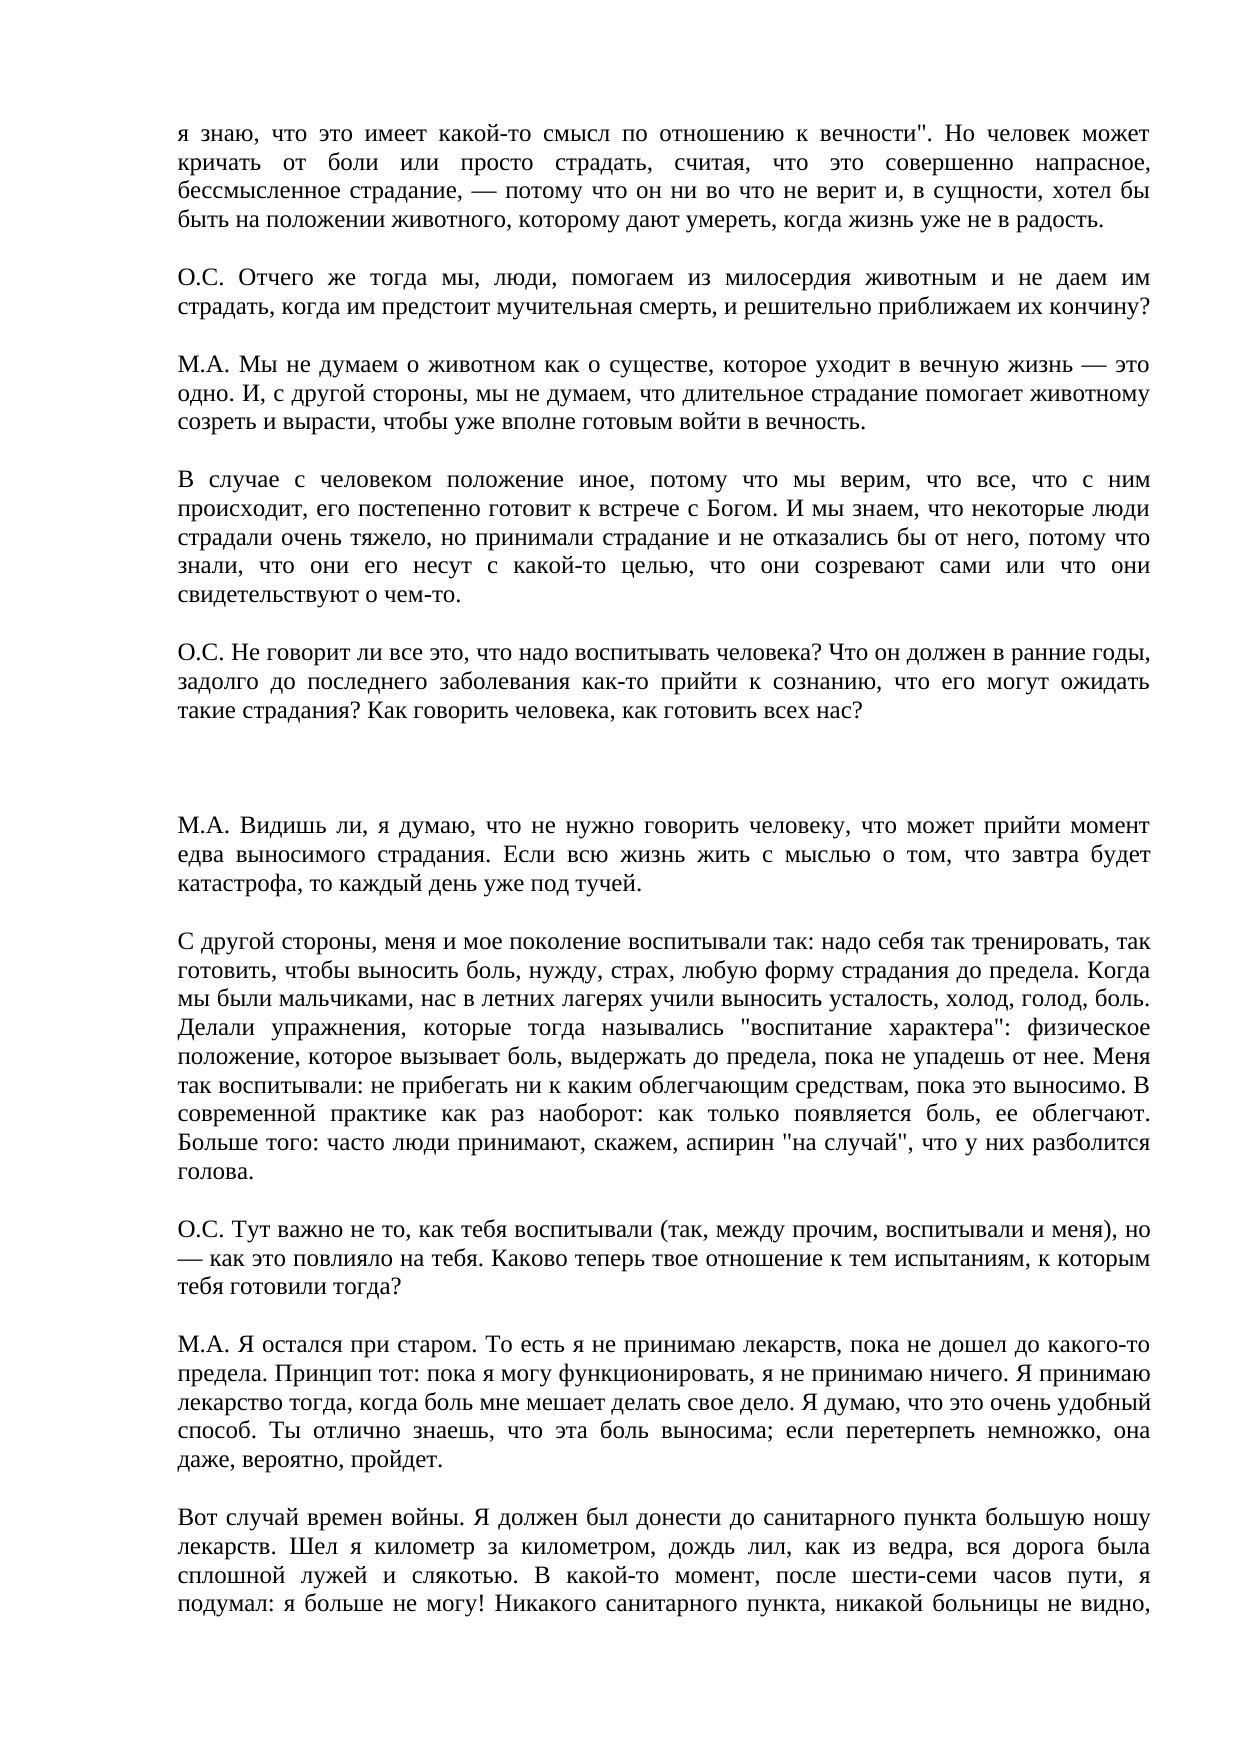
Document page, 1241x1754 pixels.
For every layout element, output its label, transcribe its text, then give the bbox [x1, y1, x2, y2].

text О.С. Тут важно не то, как тебя воспитывали (так, между прочим, воспитывали и меня), но — как это повлияло на тебя. Каково теперь твое отношение к тем испытаниям, к которым тебя готовили тогда? [177, 1214, 1152, 1300]
text М.А. Мы не думаем о животном как о существе, которое уходит в вечную жизнь — это одно. И, с другой стороны, мы не думаем, что длительное страдание помогает животному созреть и вырасти, чтобы уже вполне готовым войти в вечность. [177, 349, 1152, 435]
text О.С. Не говорит ли все это, что надо воспитывать человека? Что он должен в ранние годы, задолго до последнего заболевания как-то прийти к сознанию, что его могут ожидать такие страдания? Как говорить человека, как готовить всех нас? [177, 637, 1152, 723]
text В случае с человеком положение иное, потому что мы верим, что все, что с ним происходит, его постепенно готовит к встрече с Богом. И мы знаем, что некоторые люди страдали очень тяжело, но принимали страдание и не отказались бы от него, потому что знали, что они его несут с какой-то целью, что они созревают сами или что они свидетельствуют о чем-то. [177, 464, 1152, 608]
text М.А. Я остался при старом. То есть я не принимаю лекарств, пока не дошел до какого-то предела. Принцип тот: пока я могу функционировать, я не принимаю ничего. Я принимаю лекарство тогда, когда боль мне мешает делать свое дело. Я думаю, что это очень удобный способ. Ты отлично знаешь, что эта боль выносима; если перетерпеть немножко, она даже, вероятно, пройдет. [177, 1329, 1152, 1473]
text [177, 118, 1152, 233]
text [177, 1502, 1152, 1617]
text С другой стороны, меня и мое поколение воспитывали так: надо себя так тренировать, так готовить, чтобы выносить боль, нужду, страх, любую форму страдания до предела. Когда мы были мальчиками, нас в летних лагерях учили выносить усталость, холод, голод, боль. Делали упражнения, которые тогда назывались "воспитание характера": физическое положение, которое вызывает боль, выдержать до предела, пока не упадешь от нее. Меня так воспитывали: не прибегать ни к каким облегчающим средствам, пока это выносимо. В современной практике как раз наоборот: как только появляется боль, ее облегчают. Больше того: часто люди принимают, скажем, аспирин "на случай", что у них разболится голова. [177, 926, 1152, 1185]
text М.А. Видишь ли, я думаю, что не нужно говорить человеку, что может прийти момент едва выносимого страдания. Если всю жизнь жить с мыслью о том, что завтра будет катастрофа, то каждый день уже под тучей. [177, 811, 1152, 897]
text О.С. Отчего же тогда мы, люди, помогаем из милосердия животным и не даем им страдать, когда им предстоит мучительная смерть, и решительно приближаем их кончину? [177, 262, 1152, 320]
